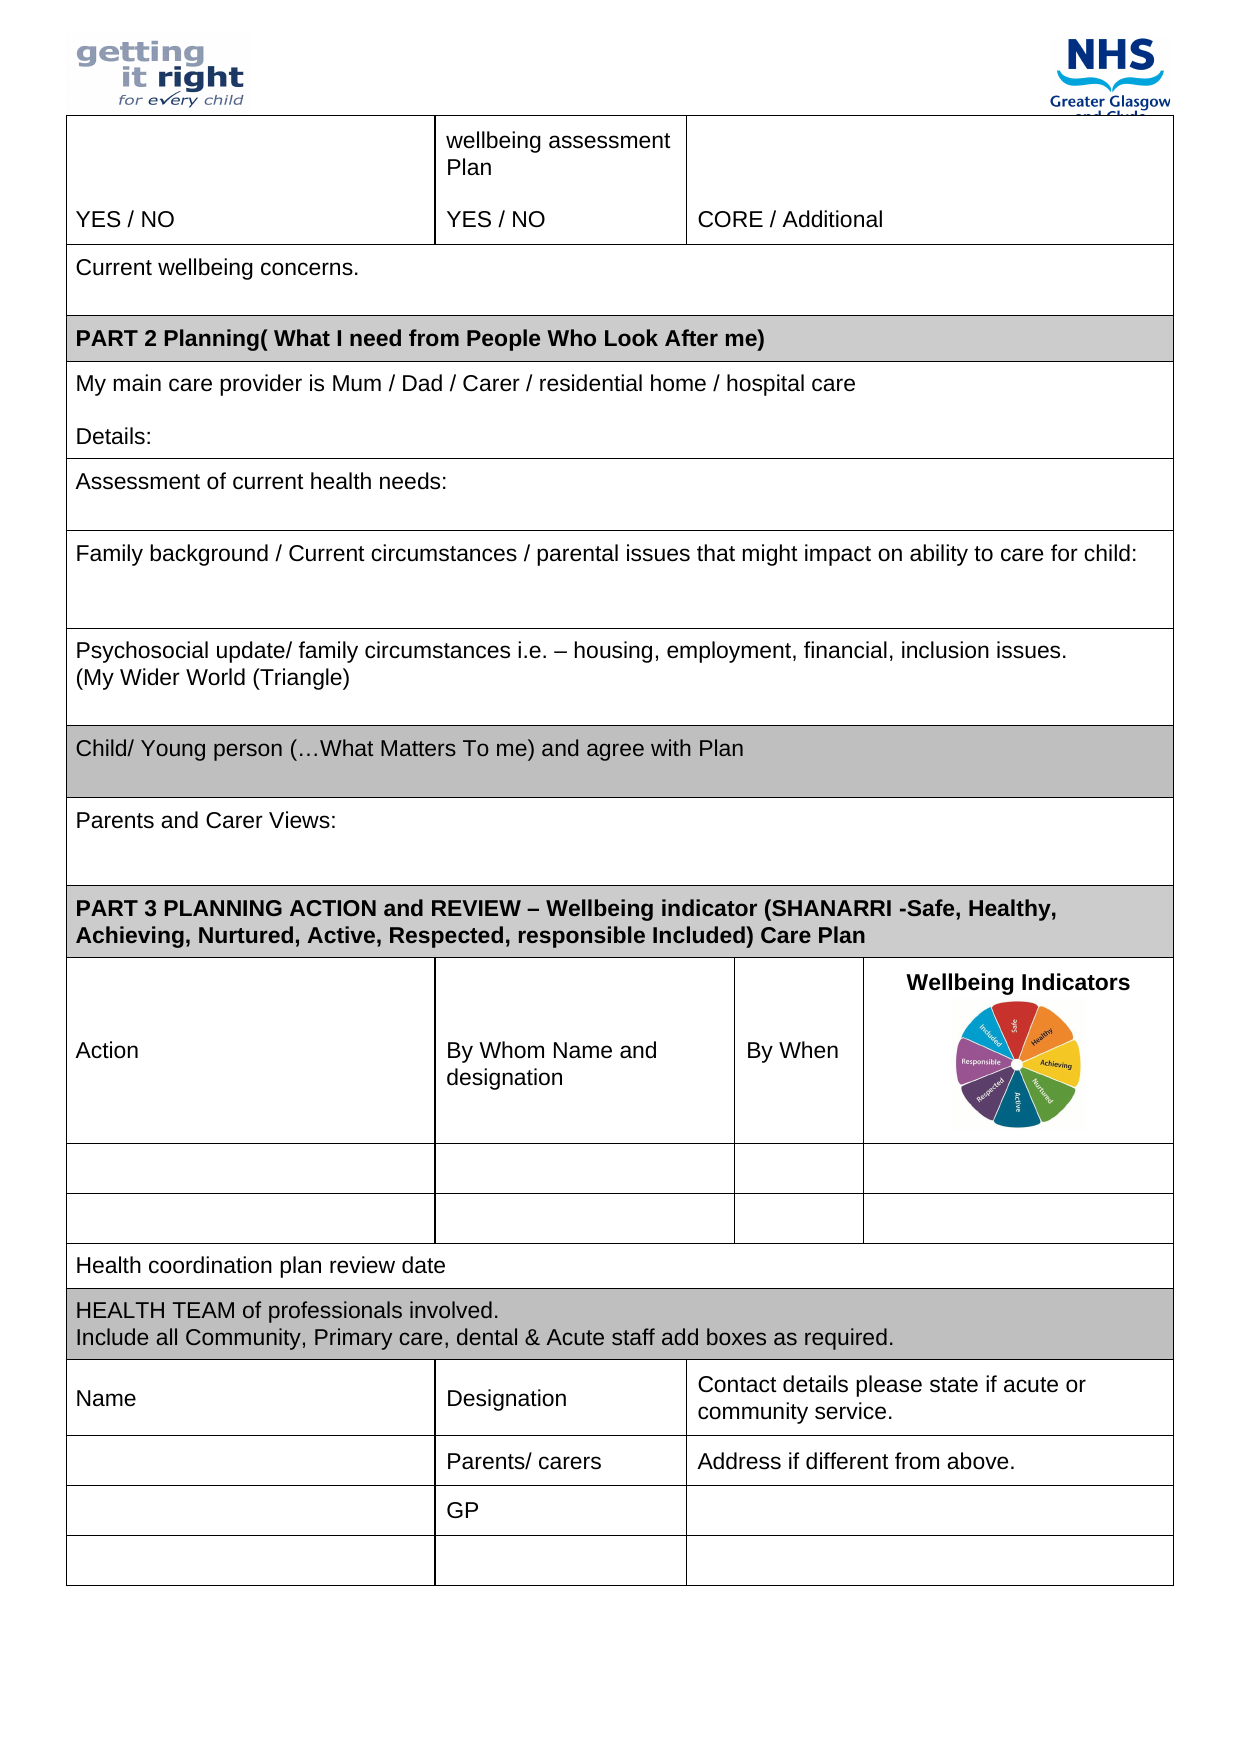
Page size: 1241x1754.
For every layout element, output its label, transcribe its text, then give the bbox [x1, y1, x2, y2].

table_cell Parents and Carer Views: [67, 798, 1173, 885]
table_cell PART 3 PLANNING ACTION and REVIEW – Wellbeing indicator (SHANARRI -Safe, Healthy, Achieving, Nurtured, Active, Respected, responsible Included) Care Plan [67, 886, 1173, 957]
table_cell [687, 1486, 1173, 1535]
table_cell PART 2 Planning( What I need from People Who Look After me) [67, 316, 1173, 361]
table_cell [436, 116, 686, 244]
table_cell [687, 116, 1173, 244]
table_cell Wellbeing Indicators [864, 958, 1173, 1143]
table_cell [735, 1144, 863, 1193]
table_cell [67, 116, 434, 244]
table_cell [436, 1194, 734, 1242]
table_cell [67, 1144, 434, 1193]
table_cell Action [67, 958, 434, 1143]
table_cell My main care provider is Mum / Dad / Carer / residential home / hospital care Details: [67, 362, 1173, 458]
picture [950, 995, 1087, 1132]
table_cell [687, 1536, 1173, 1585]
table_cell Contact details please state if acute or community service. [687, 1360, 1173, 1435]
table_cell [864, 1194, 1173, 1242]
table_cell Child/ Young person (…What Matters To me) and agree with Plan [67, 726, 1173, 797]
table_cell [864, 1144, 1173, 1193]
table_cell Current wellbeing concerns. [67, 245, 1173, 315]
table_cell [67, 1486, 434, 1535]
table_cell By When [735, 958, 863, 1143]
table_cell Family background / Current circumstances / parental issues that might impact on ability to care for child: [67, 531, 1173, 628]
table_cell Name [67, 1360, 434, 1435]
table_cell By Whom Name and designation [436, 958, 734, 1143]
table_cell GP [436, 1486, 686, 1535]
table_cell Parents/ carers [436, 1436, 686, 1485]
table_cell Psychosocial update/ family circumstances i.e. – housing, employment, financial, inclusion issues. (My Wider World (Triangle) [67, 629, 1173, 725]
table_cell [436, 1536, 686, 1585]
table_cell [67, 1194, 434, 1242]
table_cell [735, 1194, 863, 1242]
table_cell Designation [436, 1360, 686, 1435]
table_cell Assessment of current health needs: [67, 459, 1173, 530]
picture [1050, 38, 1171, 115]
table_cell HEALTH TEAM of professionals involved. Include all Community, Primary care, dental & Acute staff add boxes as required. [67, 1289, 1173, 1359]
table_cell [436, 1144, 734, 1193]
table_cell [67, 1436, 434, 1485]
table_cell Address if different from above. [687, 1436, 1173, 1485]
table_cell Health coordination plan review date [67, 1244, 1173, 1288]
picture [67, 33, 253, 115]
table_cell [67, 1536, 434, 1585]
